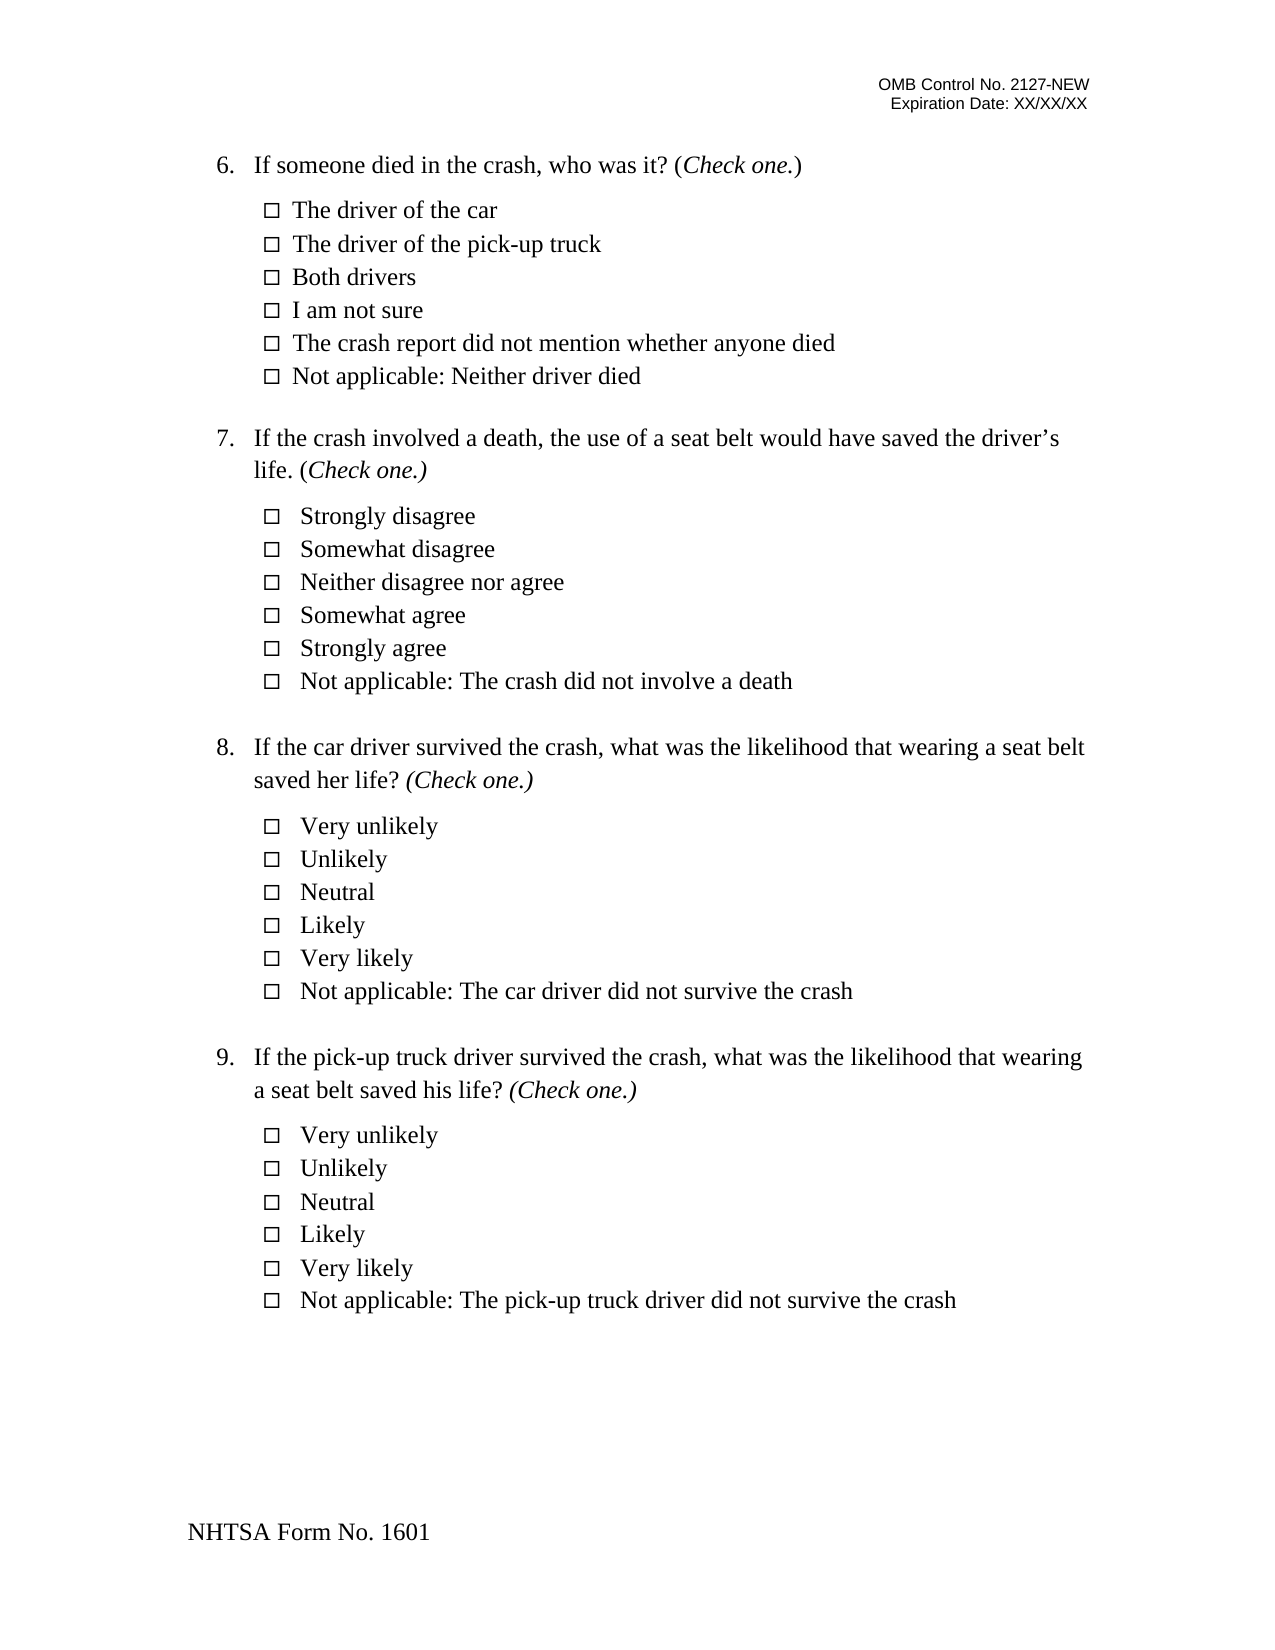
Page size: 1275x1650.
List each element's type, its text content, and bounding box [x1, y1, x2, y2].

list If the car driver survived the crash, what was the likelihood that wearing a seat belt saved her life? (Check one.) [216, 732, 1087, 794]
list Likely [262, 1219, 1087, 1248]
list Very unlikely [262, 811, 1087, 839]
list Not applicable: The crash did not involve a death [262, 666, 1087, 695]
list Strongly agree [262, 633, 1087, 662]
list Not applicable: The pick-up truck driver did not survive the crash [262, 1286, 1087, 1314]
list Neither disagree nor agree [262, 567, 1087, 596]
list Both drivers [262, 262, 1087, 291]
list Not applicable: Neither driver died [262, 361, 1087, 390]
list Strongly disagree [262, 501, 1087, 530]
list If the pick-up truck driver survived the crash, what was the likelihood that wearing a seat belt saved his life? (Check one.) [216, 1042, 1087, 1104]
list If someone died in the crash, who was it? (Check one.) [216, 150, 1087, 179]
list Somewhat agree [262, 600, 1087, 629]
list Neutral [262, 1187, 1087, 1215]
list Unlikely [262, 844, 1087, 873]
list Somewhat disagree [262, 534, 1087, 563]
list Very likely [262, 943, 1087, 972]
list The crash report did not mention whether anyone died [262, 328, 1087, 357]
list Very unlikely [262, 1121, 1087, 1149]
list The driver of the pick-up truck [262, 229, 1087, 257]
list Unlikely [262, 1153, 1087, 1182]
list Neutral [262, 877, 1087, 906]
list If the crash involved a death, the use of a seat belt would have saved the driver’s life. (Check one.) [216, 423, 1087, 484]
list Very likely [262, 1253, 1087, 1281]
list I am not sure [262, 295, 1087, 324]
list The driver of the car [262, 196, 1087, 224]
list Likely [262, 910, 1087, 939]
list Not applicable: The car driver did not survive the crash [262, 976, 1087, 1005]
